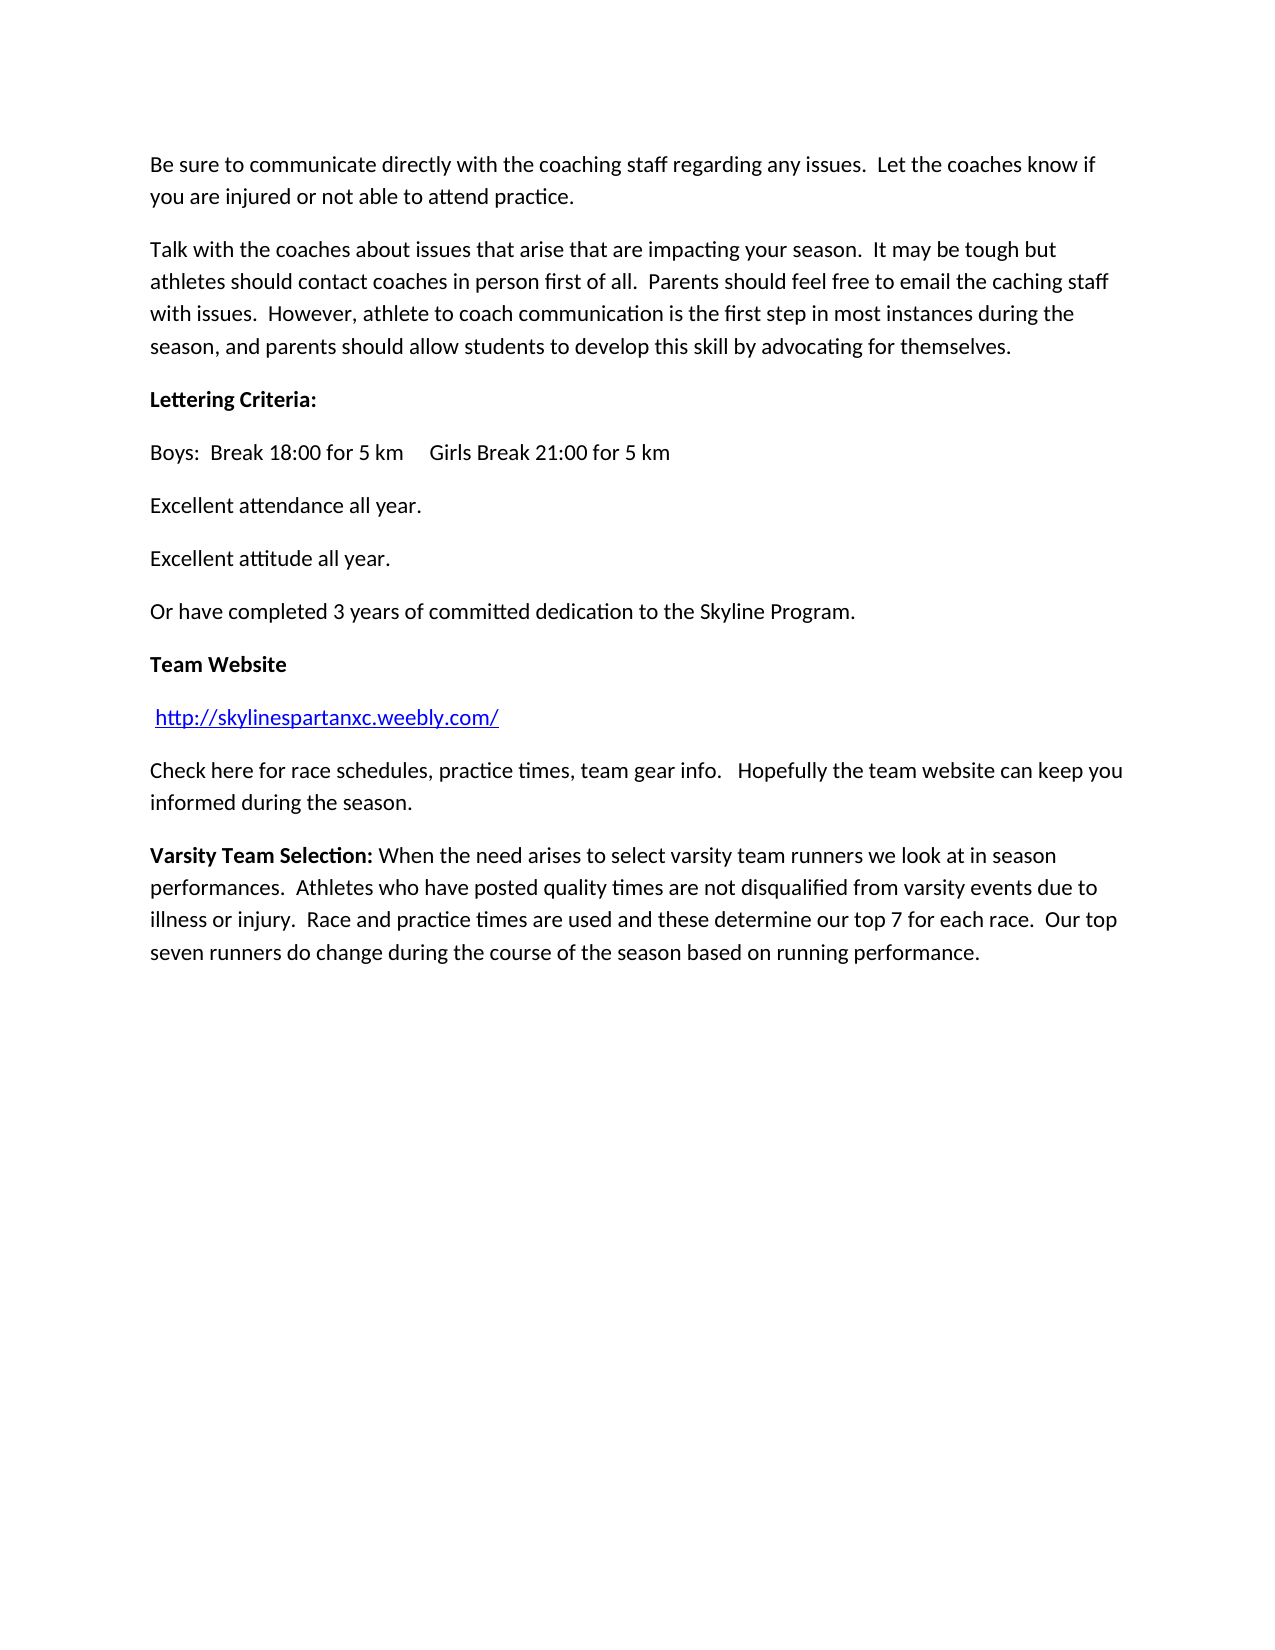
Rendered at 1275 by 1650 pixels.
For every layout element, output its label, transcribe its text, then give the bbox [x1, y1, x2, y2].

text Lettering Criteria: [150, 385, 1125, 413]
text Team Website [150, 650, 1125, 678]
text Boys: Break 18:00 for 5 km Girls Break 21:00 for 5 km [150, 438, 1125, 466]
text Or have completed 3 years of committed dedication to the Skyline Program. [150, 597, 1125, 625]
text Check here for race schedules, practice times, team gear info. Hopefully the team website can keep you informed during the season. [150, 756, 1125, 816]
text Varsity Team Selection: When the need arises to select varsity team runners we look at in season performances. Athletes who have posted quality times are not disqualified from varsity events due to illness or injury. Race and practice times are used and these determine our top 7 for each race. Our top seven runners do change during the course of the season based on running performance. [150, 841, 1125, 966]
text Excellent attendance all year. [150, 491, 1125, 519]
text Excellent attitude all year. [150, 544, 1125, 572]
text Be sure to communicate directly with the coaching staff regarding any issues. Let the coaches know if you are injured or not able to attend practice. [150, 150, 1125, 210]
text http://skylinespartanxc.weebly.com/ [150, 703, 1125, 731]
text Talk with the coaches about issues that arise that are impacting your season. It may be tough but athletes should contact coaches in person first of all. Parents should feel free to email the caching staff with issues. However, athlete to coach communication is the first step in most instances during the season, and parents should allow students to develop this skill by advocating for themselves. [150, 235, 1125, 360]
